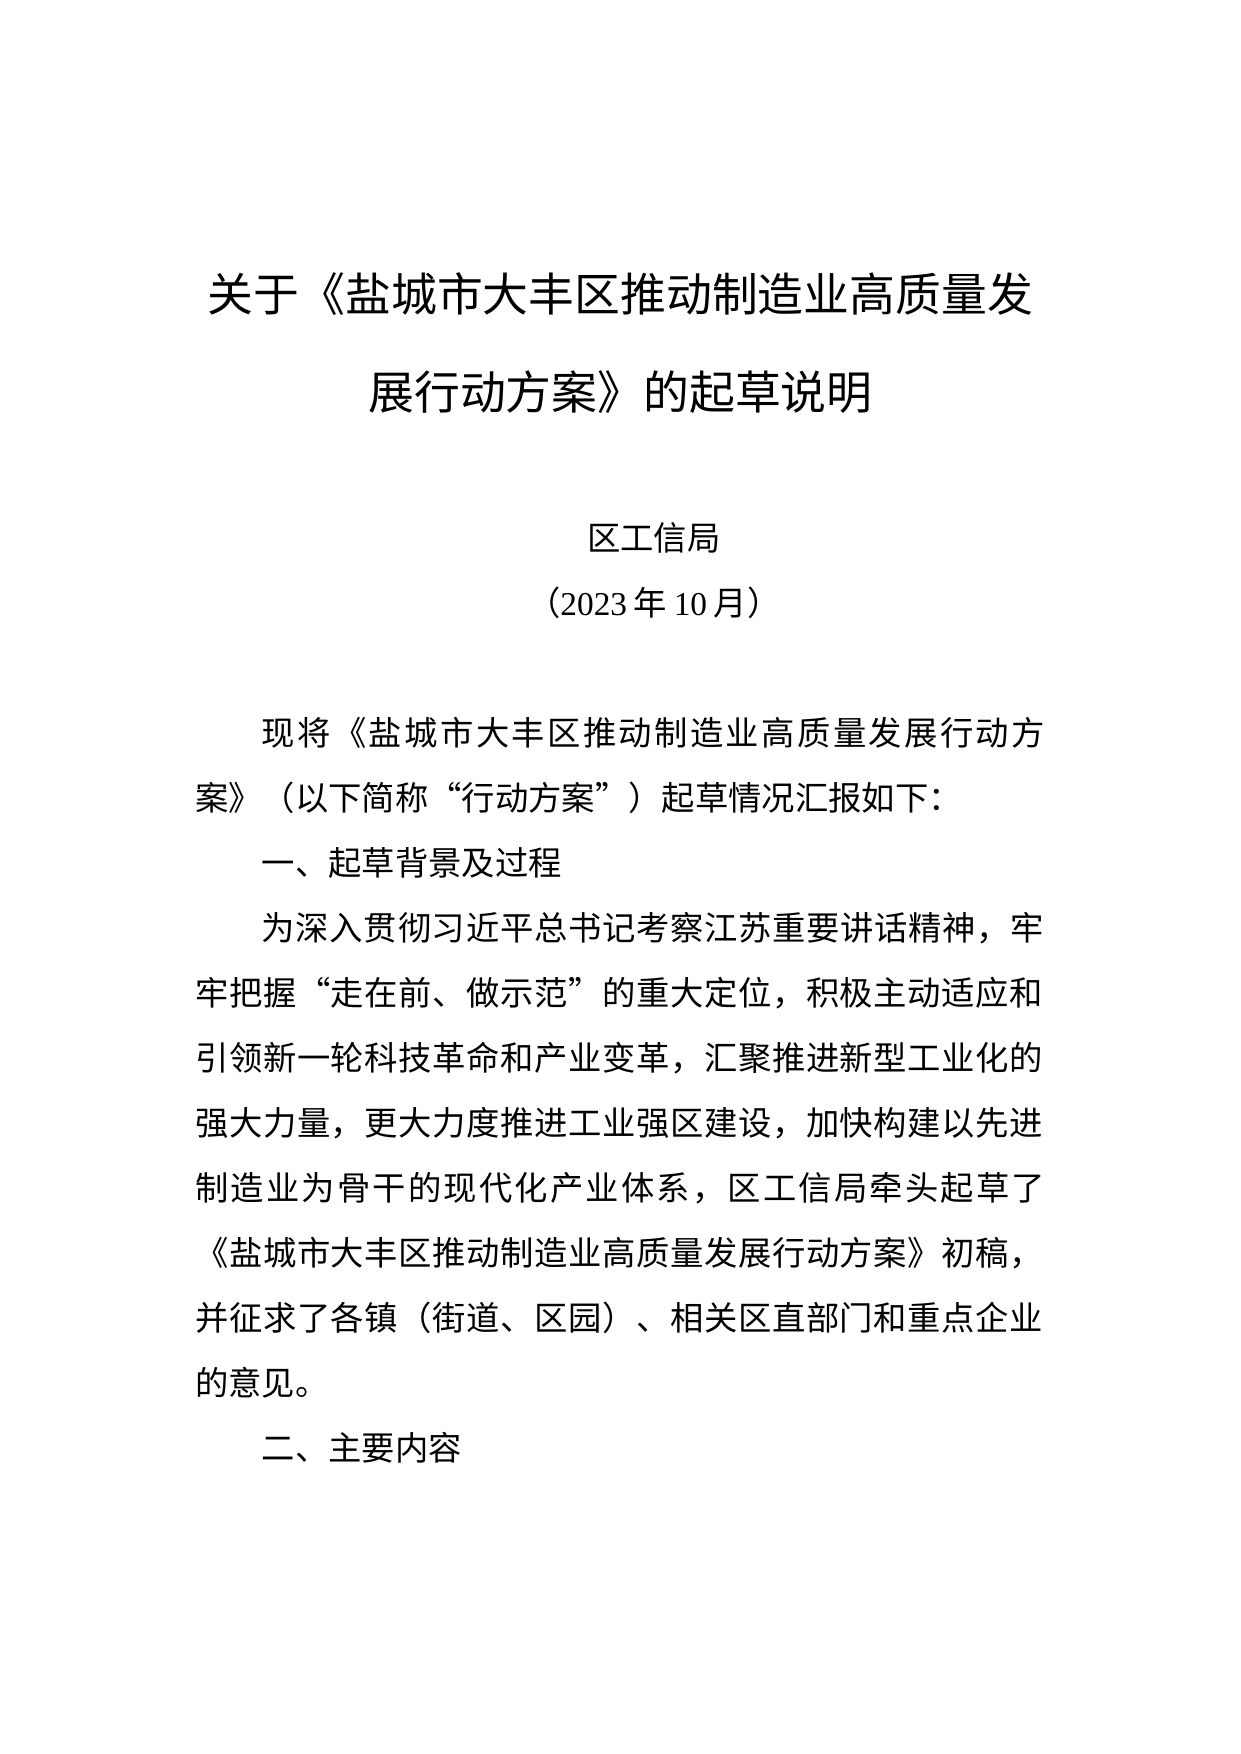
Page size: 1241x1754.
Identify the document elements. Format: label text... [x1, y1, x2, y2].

text 关于《盐城市大丰区推动制造业高质量发展行动方案》的起草说明 [195, 243, 1045, 438]
text 一、起草背景及过程 [195, 828, 1045, 893]
text 为深入贯彻习近平总书记考察江苏重要讲话精神，牢牢把握“走在前、做示范”的重大定位，积极主动适应和引领新一轮科技革命和产业变革，汇聚推进新型工业化的强大力量，更大力度推进工业强区建设，加快构建以先进制造业为骨干的现代化产业体系，区工信局牵头起草了《盐城市大丰区推动制造业高质量发展行动方案》初稿，并征求了各镇（街道、区园）、相关区直部门和重点企业的意见。 [195, 893, 1045, 1413]
text 现将《盐城市大丰区推动制造业高质量发展行动方案》（以下简称“行动方案”）起草情况汇报如下： [195, 698, 1045, 828]
text 区工信局 [195, 503, 1045, 568]
text 二、主要内容 [195, 1413, 1045, 1478]
text （2023年10月） [195, 568, 1045, 633]
